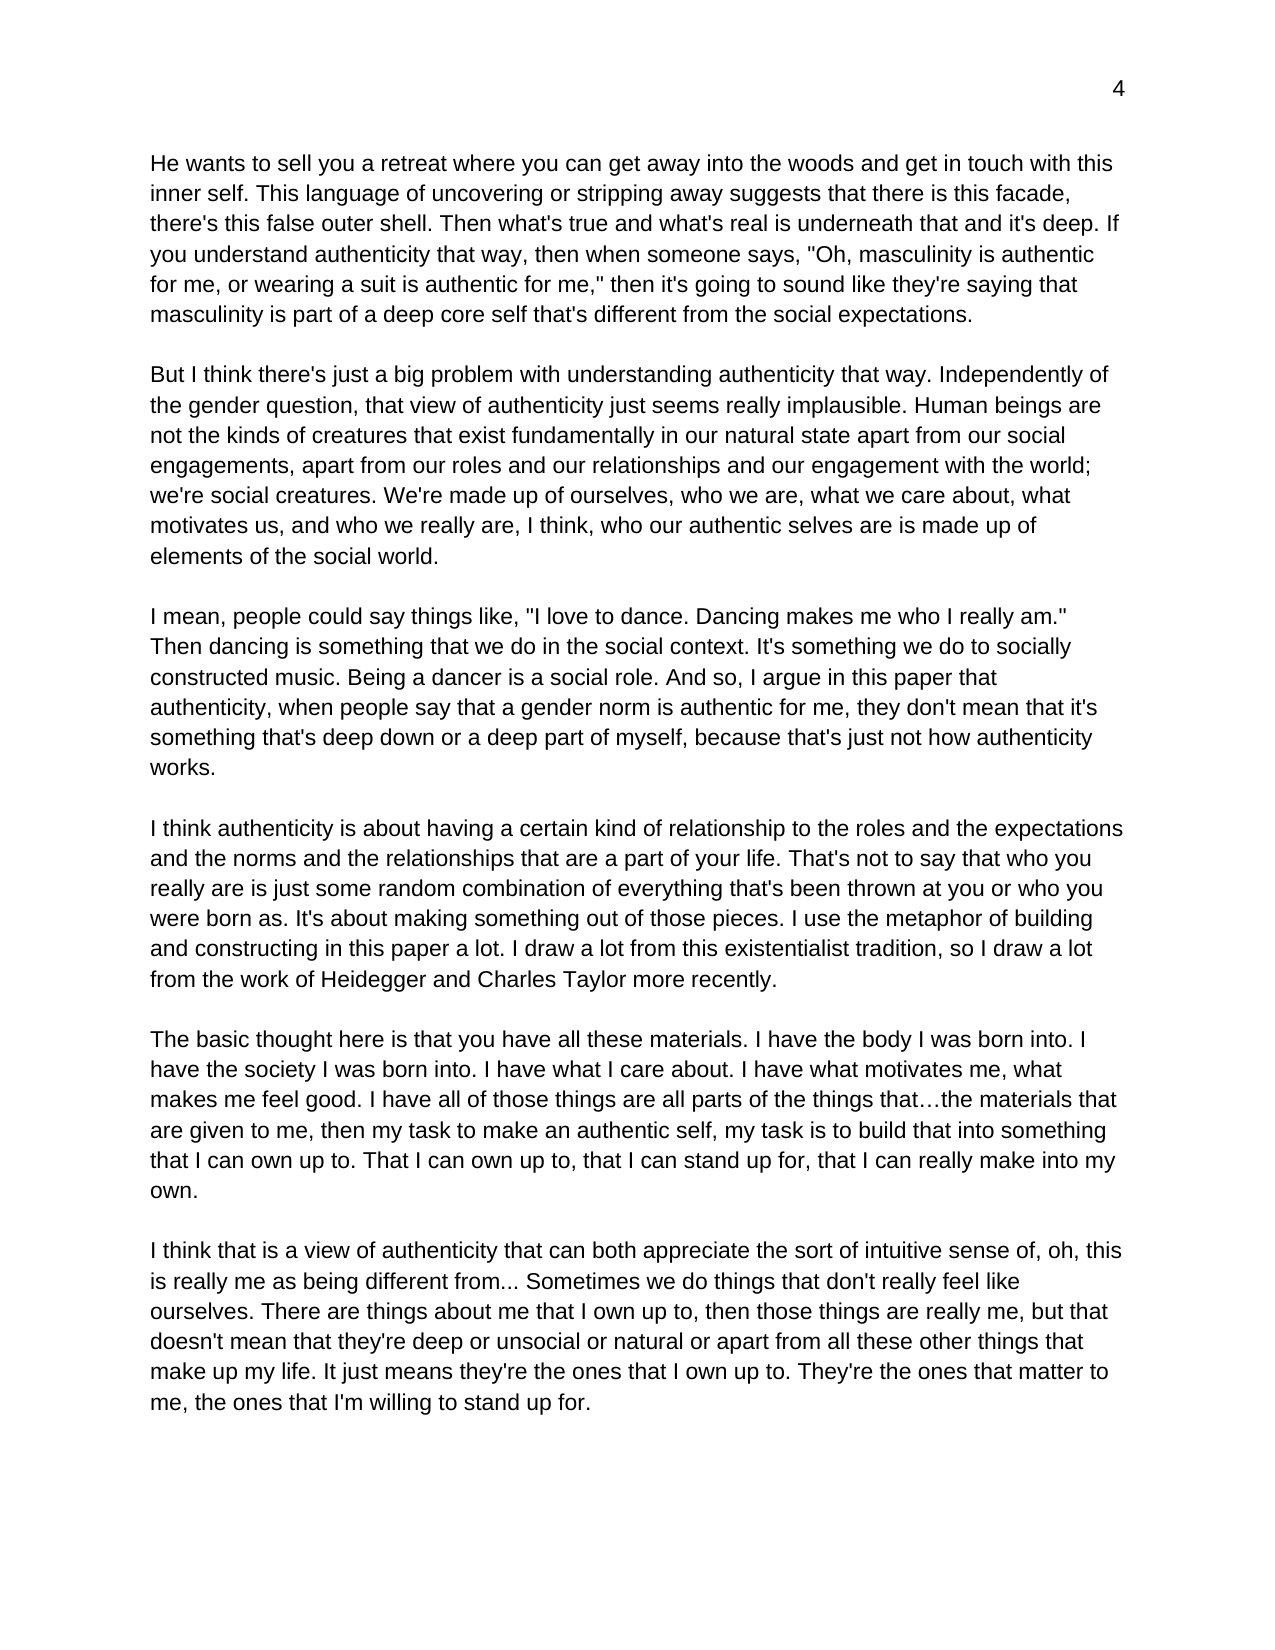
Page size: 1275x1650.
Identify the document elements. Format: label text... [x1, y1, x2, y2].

text He wants to sell you a retreat where you can get away into the woods and get in touch with this inner self. This language of uncovering or stripping away suggests that there is this facade, there's this false outer shell. Then what's true and what's real is underneath that and it's deep. If you understand authenticity that way, then when someone says, "Oh, masculinity is authentic for me, or wearing a suit is authentic for me," then it's going to sound like they're saying that masculinity is part of a deep core self that's different from the social expectations. [150, 150, 1125, 327]
text I think that is a view of authenticity that can both appreciate the sort of intuitive sense of, oh, this is really me as being different from... Sometimes we do things that don't really feel like ourselves. There are things about me that I own up to, then those things are really me, but that doesn't mean that they're deep or unsocial or natural or apart from all these other things that make up my life. It just means they're the ones that I own up to. They're the ones that matter to me, the ones that I'm willing to stand up for. [150, 1237, 1125, 1415]
text I mean, people could say things like, "I love to dance. Dancing makes me who I really am." Then dancing is something that we do in the social context. It's something we do to socially constructed music. Being a dancer is a social role. And so, I argue in this paper that authenticity, when people say that a gender norm is authentic for me, they don't mean that it's something that's deep down or a deep part of myself, because that's just not how authenticity works. [150, 603, 1125, 781]
text But I think there's just a big problem with understanding authenticity that way. Independently of the gender question, that view of authenticity just seems really implausible. Human beings are not the kinds of creatures that exist fundamentally in our natural state apart from our social engagements, apart from our roles and our relationships and our engagement with the world; we're social creatures. We're made up of ourselves, who we are, what we care about, what motivates us, and who we really are, I think, who our authentic selves are is made up of elements of the social world. [150, 361, 1125, 569]
text The basic thought here is that you have all these materials. I have the body I was born into. I have the society I was born into. I have what I care about. I have what motivates me, what makes me feel good. I have all of those things are all parts of the things that…the materials that are given to me, then my task to make an authentic self, my task is to build that into something that I can own up to. That I can own up to, that I can stand up for, that I can really make into my own. [150, 1026, 1125, 1203]
text I think authenticity is about having a certain kind of relationship to the roles and the expectations and the norms and the relationships that are a part of your life. That's not to say that who you really are is just some random combination of everything that's been thrown at you or who you were born as. It's about making something out of those pieces. I use the metaphor of building and constructing in this paper a lot. I draw a lot from this existentialist tradition, so I draw a lot from the work of Heidegger and Charles Taylor more recently. [150, 814, 1125, 992]
